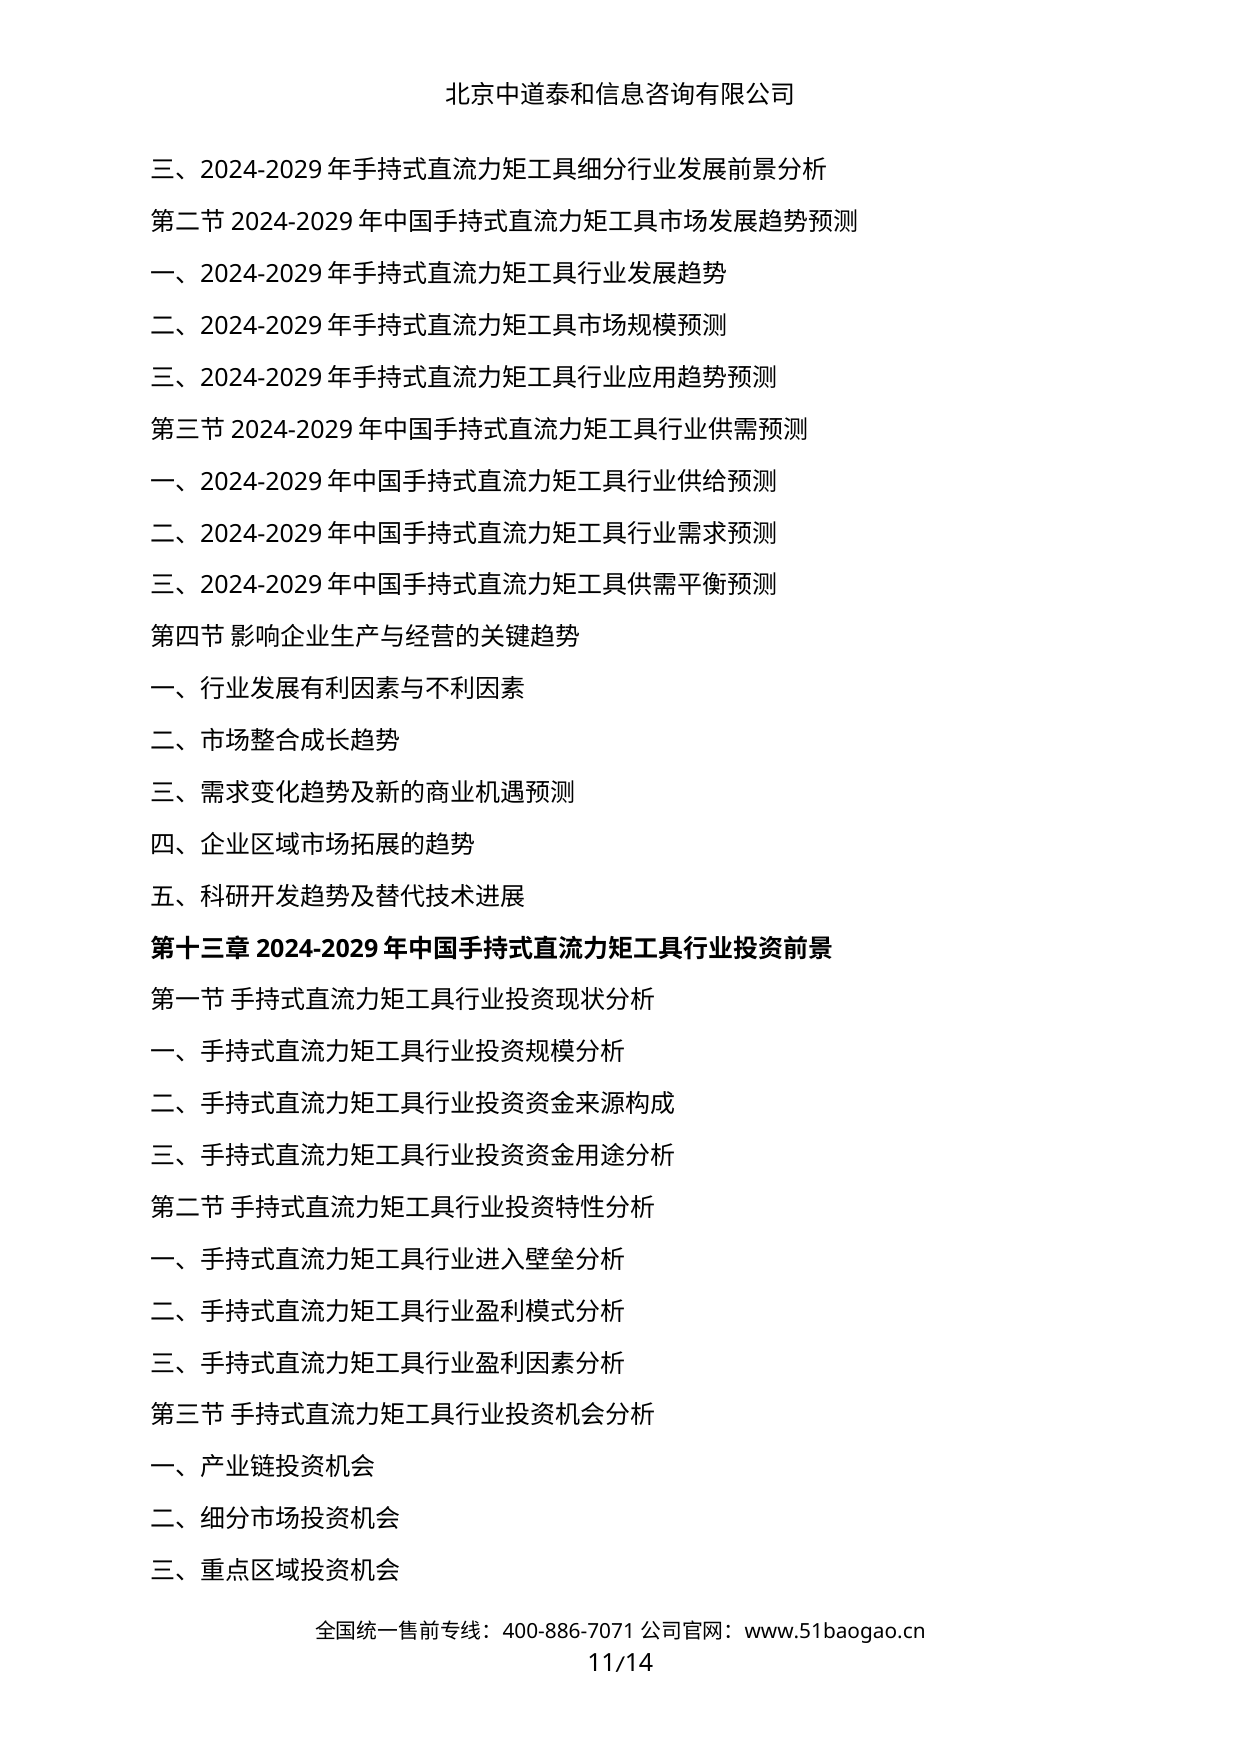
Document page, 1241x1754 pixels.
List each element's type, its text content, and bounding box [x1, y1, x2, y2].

text 第二节 2024-2029年中国手持式直流力矩工具市场发展趋势预测 [150, 202, 1090, 238]
text 第一节 手持式直流力矩工具行业投资现状分析 [150, 980, 1090, 1016]
text 一、手持式直流力矩工具行业进入壁垒分析 [150, 1239, 1090, 1276]
text 二、手持式直流力矩工具行业投资资金来源构成 [150, 1084, 1090, 1120]
text 二、细分市场投资机会 [150, 1499, 1090, 1535]
text 第十三章 2024-2029年中国手持式直流力矩工具行业投资前景 [150, 928, 1090, 964]
text 三、2024-2029年中国手持式直流力矩工具供需平衡预测 [150, 565, 1090, 601]
text 二、2024-2029年中国手持式直流力矩工具行业需求预测 [150, 513, 1090, 549]
text 二、手持式直流力矩工具行业盈利模式分析 [150, 1291, 1090, 1327]
text 三、手持式直流力矩工具行业盈利因素分析 [150, 1343, 1090, 1379]
text 第三节 手持式直流力矩工具行业投资机会分析 [150, 1395, 1090, 1431]
text 三、需求变化趋势及新的商业机遇预测 [150, 772, 1090, 809]
text 一、手持式直流力矩工具行业投资规模分析 [150, 1032, 1090, 1068]
text 一、2024-2029年中国手持式直流力矩工具行业供给预测 [150, 461, 1090, 497]
text 一、2024-2029年手持式直流力矩工具行业发展趋势 [150, 254, 1090, 290]
text 三、手持式直流力矩工具行业投资资金用途分析 [150, 1136, 1090, 1172]
text 第三节 2024-2029年中国手持式直流力矩工具行业供需预测 [150, 409, 1090, 446]
text 三、2024-2029年手持式直流力矩工具行业应用趋势预测 [150, 357, 1090, 394]
text 第四节 影响企业生产与经营的关键趋势 [150, 617, 1090, 653]
text 四、企业区域市场拓展的趋势 [150, 824, 1090, 861]
text 第二节 手持式直流力矩工具行业投资特性分析 [150, 1187, 1090, 1224]
text 二、市场整合成长趋势 [150, 721, 1090, 757]
text 一、产业链投资机会 [150, 1447, 1090, 1483]
text 三、重点区域投资机会 [150, 1551, 1090, 1587]
text 二、2024-2029年手持式直流力矩工具市场规模预测 [150, 306, 1090, 342]
text 五、科研开发趋势及替代技术进展 [150, 876, 1090, 912]
text 一、行业发展有利因素与不利因素 [150, 669, 1090, 705]
text 三、2024-2029年手持式直流力矩工具细分行业发展前景分析 [150, 150, 1090, 186]
